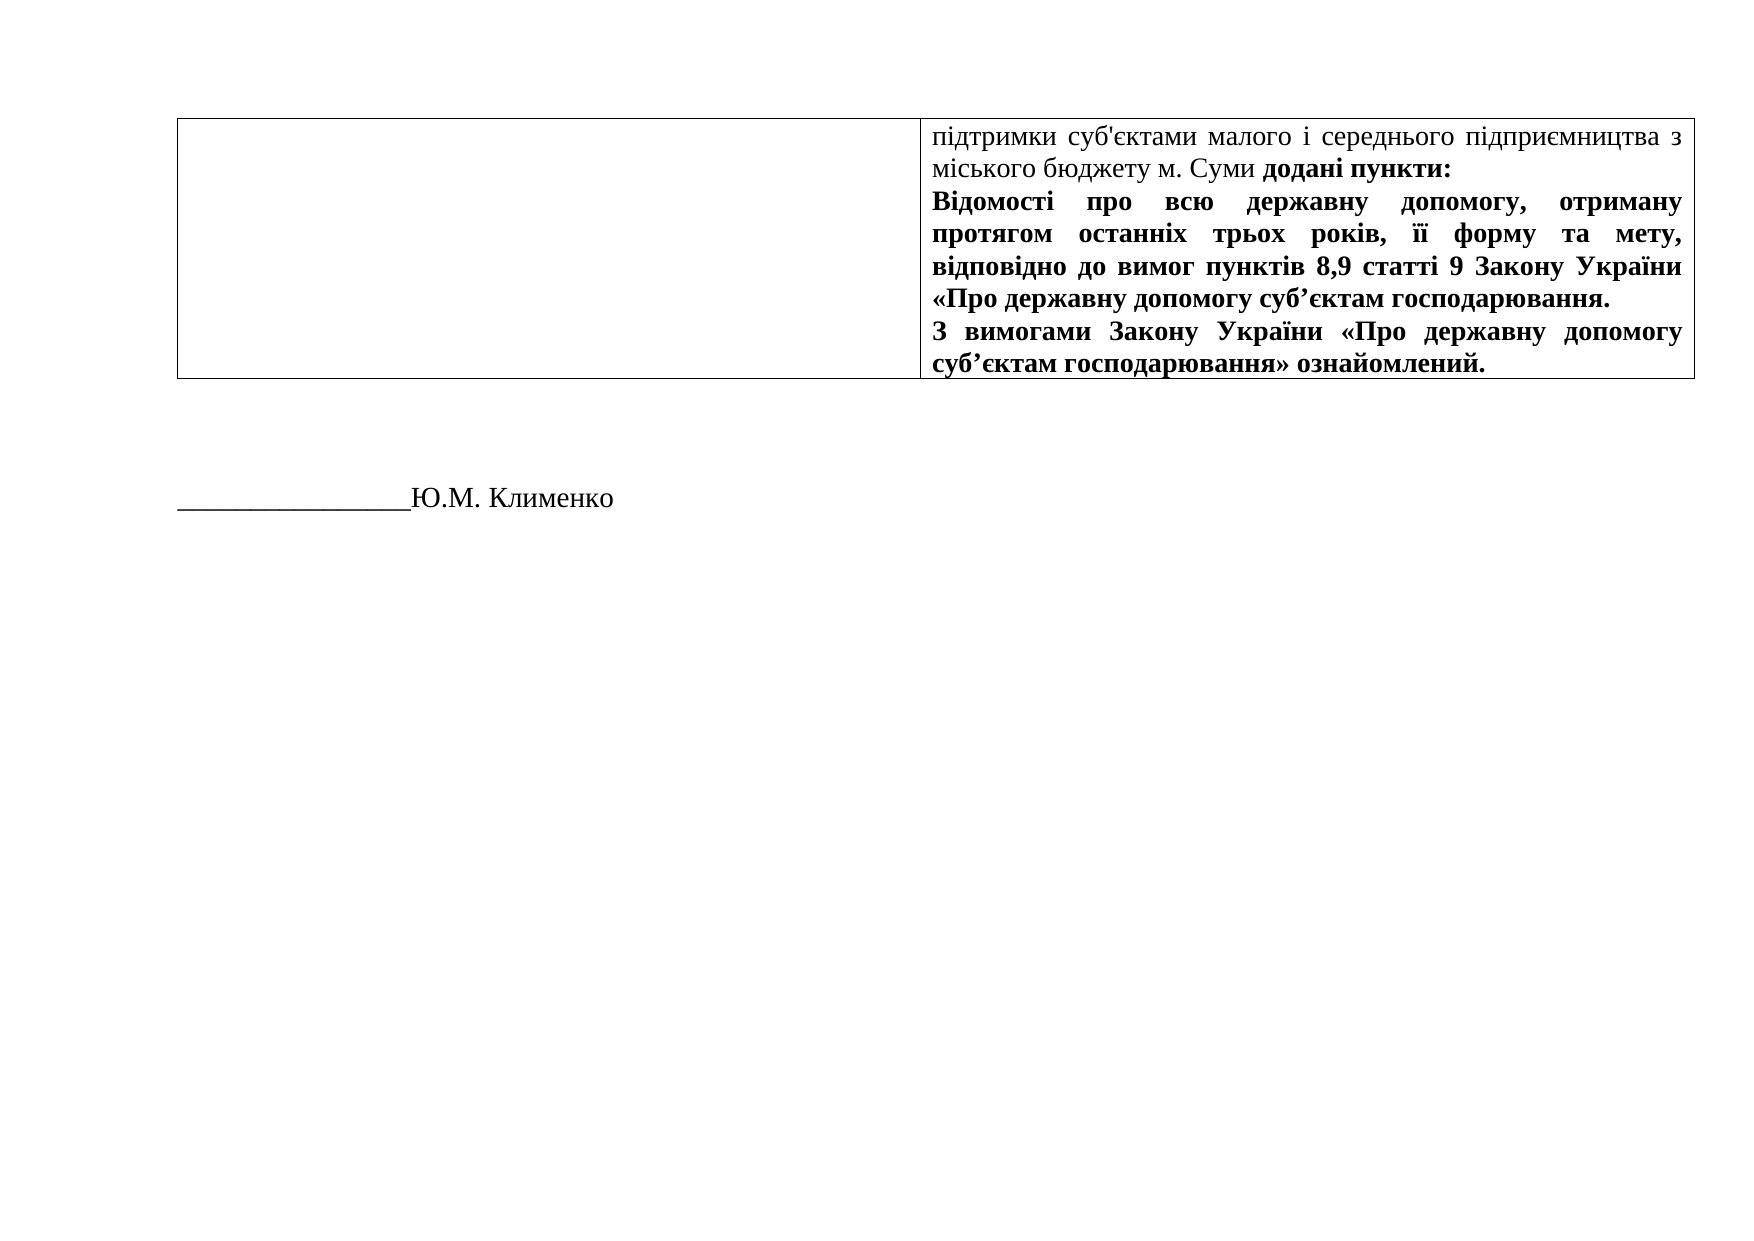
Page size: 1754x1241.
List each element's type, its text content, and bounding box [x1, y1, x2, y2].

text ________________Ю.М. Клименко [177, 480, 1695, 513]
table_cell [921, 119, 1694, 378]
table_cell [178, 119, 920, 378]
